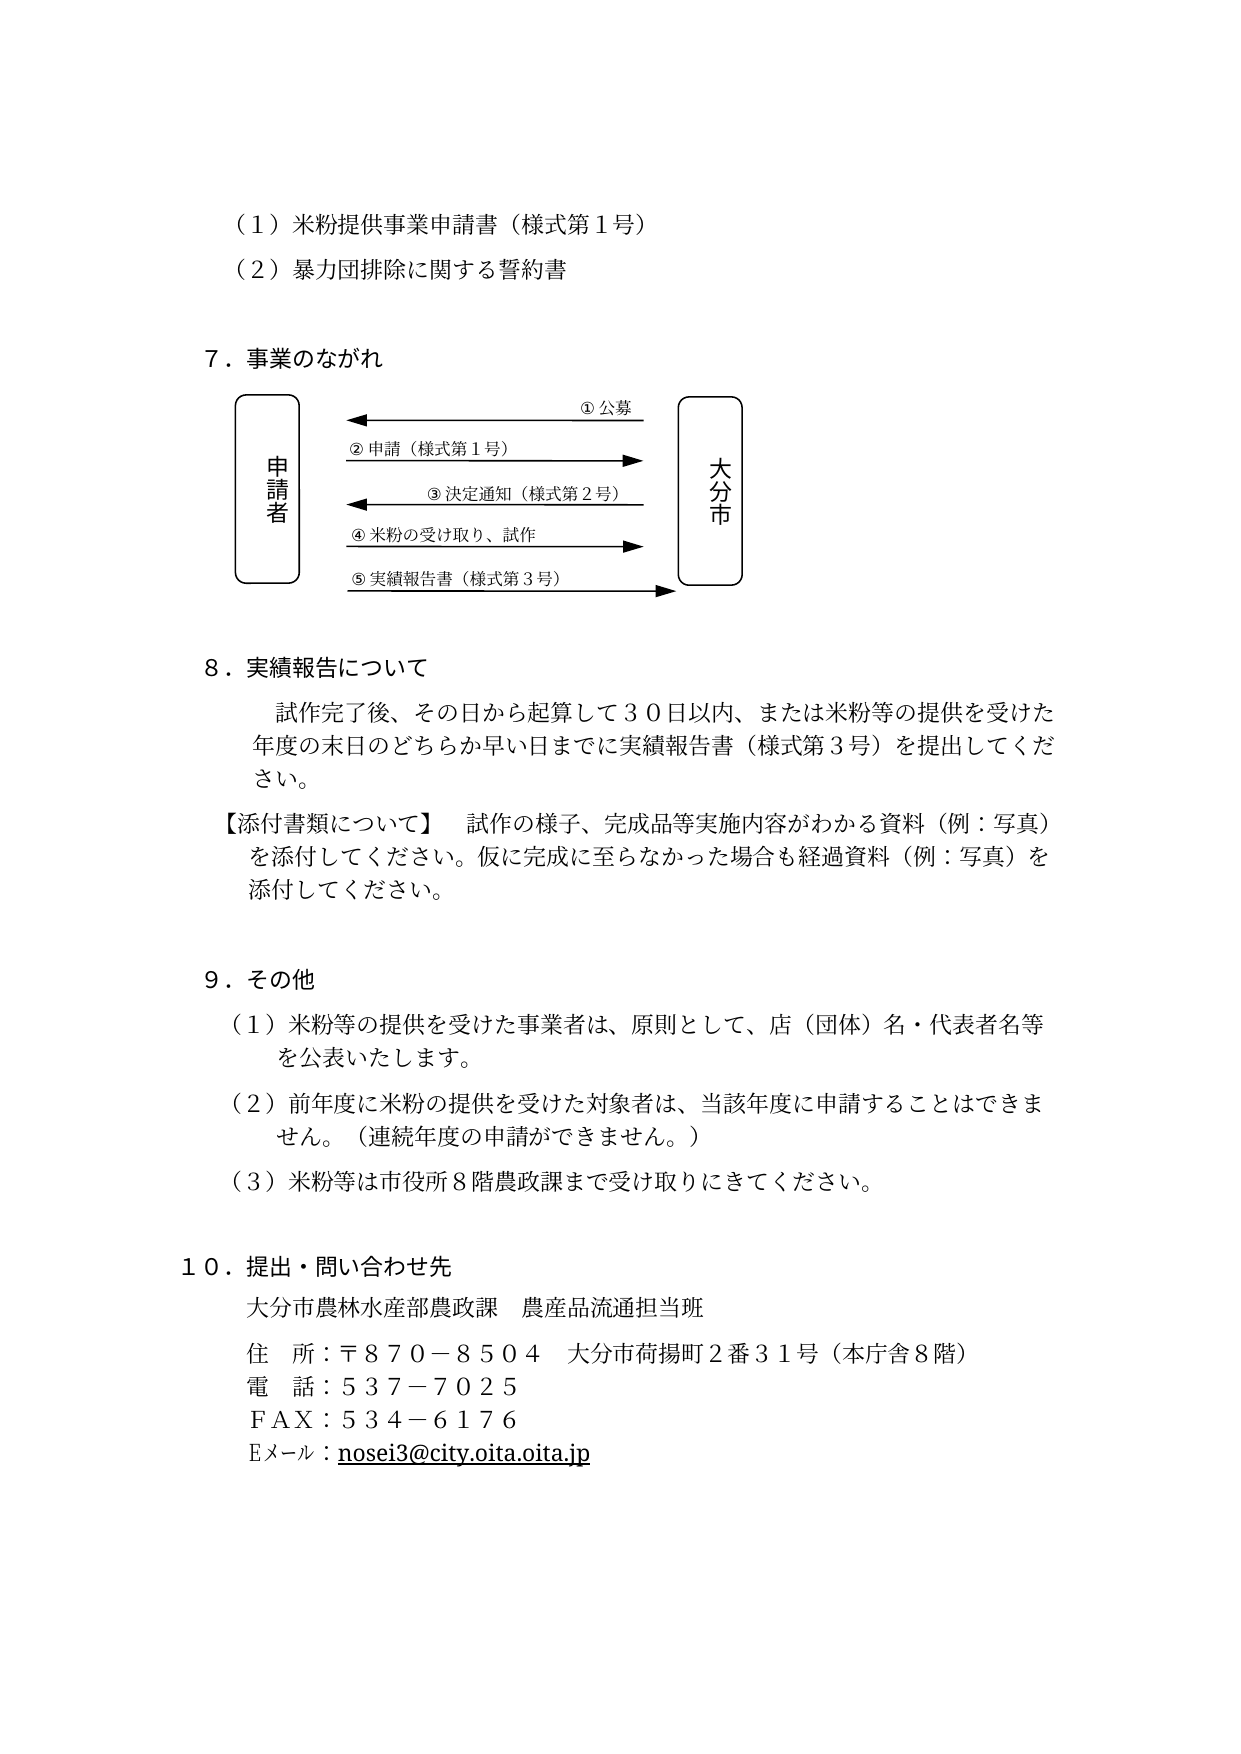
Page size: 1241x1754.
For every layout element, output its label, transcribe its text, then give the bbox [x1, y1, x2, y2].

text （２）暴力団排除に関する誓約書 [223, 252, 1063, 285]
text （１）米粉提供事業申請書（様式第１号） [223, 207, 1063, 240]
text （１）米粉等の提供を受けた事業者は、原則として、店（団体）名・代表者名等を公表いたします。 [219, 1007, 1063, 1073]
text 試作完了後、その日から起算して３０日以内、または米粉等の提供を受けた年度の末日のどちらか早い日までに実績報告書（様式第３号）を提出してください。 [253, 695, 1063, 794]
text （３）米粉等は市役所８階農政課まで受け取りにきてください。 [219, 1164, 1063, 1197]
text 電話：５３７－７０２５ [177, 1369, 1063, 1402]
text ８．実績報告について [177, 649, 1063, 683]
text １０．提出・問い合わせ先 [177, 1249, 1063, 1282]
text ７．事業のながれ [177, 341, 1063, 374]
text ＦＡＸ：５３４－６１７６ [200, 1402, 1063, 1435]
text 【添付書類について】 試作の様子、完成品等実施内容がわかる資料（例：写真）を添付してください。仮に完成に至らなかった場合も経過資料（例：写真）を添付してください。 [214, 807, 1063, 905]
text ９．その他 [177, 962, 1063, 995]
text 住所：〒８７０－８５０４ 大分市荷揚町２番３１号（本庁舎８階） [177, 1336, 1063, 1369]
text Ｅメール：nosei3@city.oita.oita.jp [177, 1435, 1063, 1468]
text 大分市農林水産部農政課 農産品流通担当班 [177, 1291, 1063, 1323]
text （２）前年度に米粉の提供を受けた対象者は、当該年度に申請することはできません。（連続年度の申請ができません。） [219, 1086, 1063, 1151]
